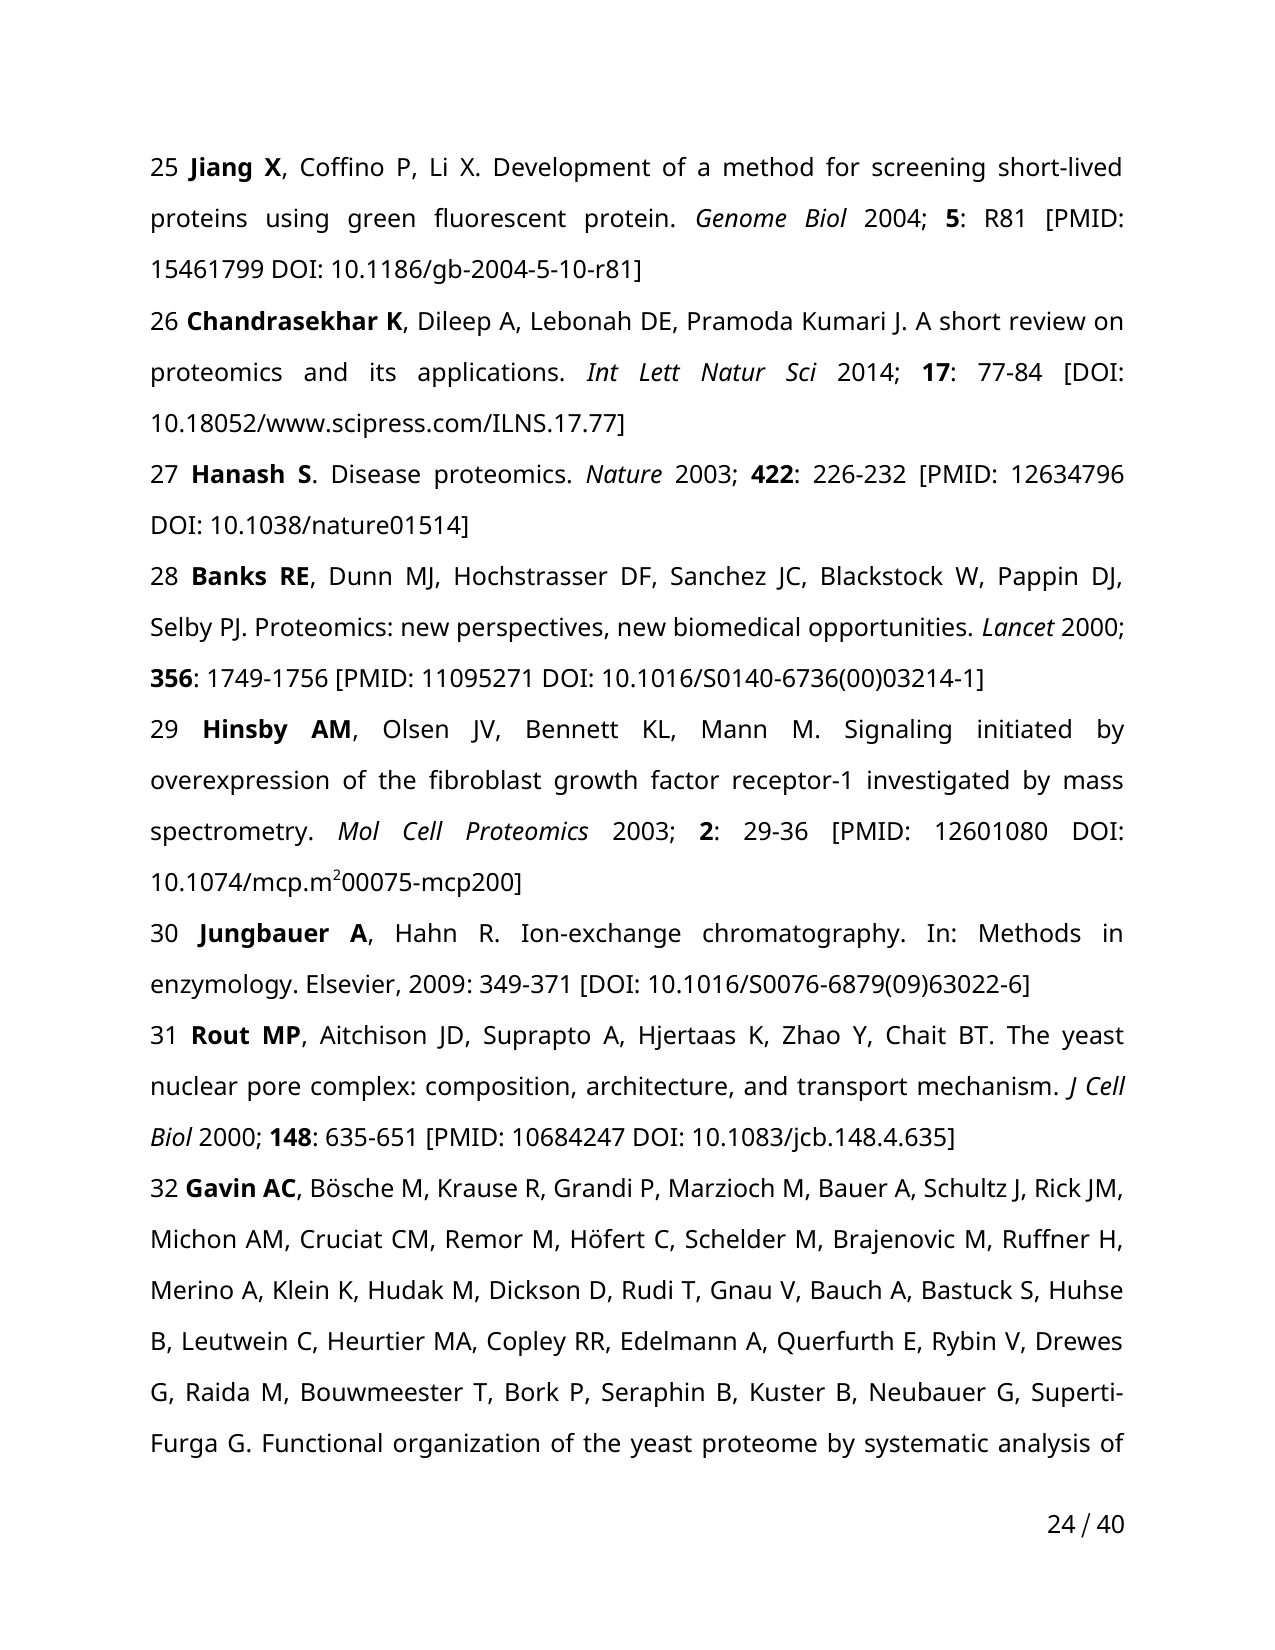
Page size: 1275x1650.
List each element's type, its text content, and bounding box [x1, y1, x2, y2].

text 28 Banks RE, Dunn MJ, Hochstrasser DF, Sanchez JC, Blackstock W, Pappin DJ, Selby PJ. Proteomics: new perspectives, new biomedical opportunities. Lancet 2000; 356: 1749-1756 [PMID: 11095271 DOI: 10.1016/S0140-6736(00)03214-1] [150, 558, 1125, 694]
text 30 Jungbauer A, Hahn R. Ion-exchange chromatography. In: Methods in enzymology. Elsevier, 2009: 349-371 [DOI: 10.1016/S0076-6879(09)63022-6] [150, 916, 1125, 1001]
text 25 Jiang X, Coffino P, Li X. Development of a method for screening short-lived proteins using green fluorescent protein. Genome Biol 2004; 5: R81 [PMID: 15461799 DOI: 10.1186/gb-2004-5-10-r81] [150, 150, 1125, 286]
text 31 Rout MP, Aitchison JD, Suprapto A, Hjertaas K, Zhao Y, Chait BT. The yeast nuclear pore complex: composition, architecture, and transport mechanism. J Cell Biol 2000; 148: 635-651 [PMID: 10684247 DOI: 10.1083/jcb.148.4.635] [150, 1018, 1125, 1154]
text 27 Hanash S. Disease proteomics. Nature 2003; 422: 226-232 [PMID: 12634796 DOI: 10.1038/nature01514] [150, 456, 1125, 541]
text 26 Chandrasekhar K, Dileep A, Lebonah DE, Pramoda Kumari J. A short review on proteomics and its applications. Int Lett Natur Sci 2014; 17: 77-84 [DOI: 10.18052/www.scipress.com/ILNS.17.77] [150, 303, 1125, 439]
text 29 Hinsby AM, Olsen JV, Bennett KL, Mann M. Signaling initiated by overexpression of the fibroblast growth factor receptor-1 investigated by mass spectrometry. Mol Cell Proteomics 2003; 2: 29-36 [PMID: 12601080 DOI: 10.1074/mcp.m200075-mcp200] [150, 711, 1125, 899]
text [150, 1171, 1125, 1460]
